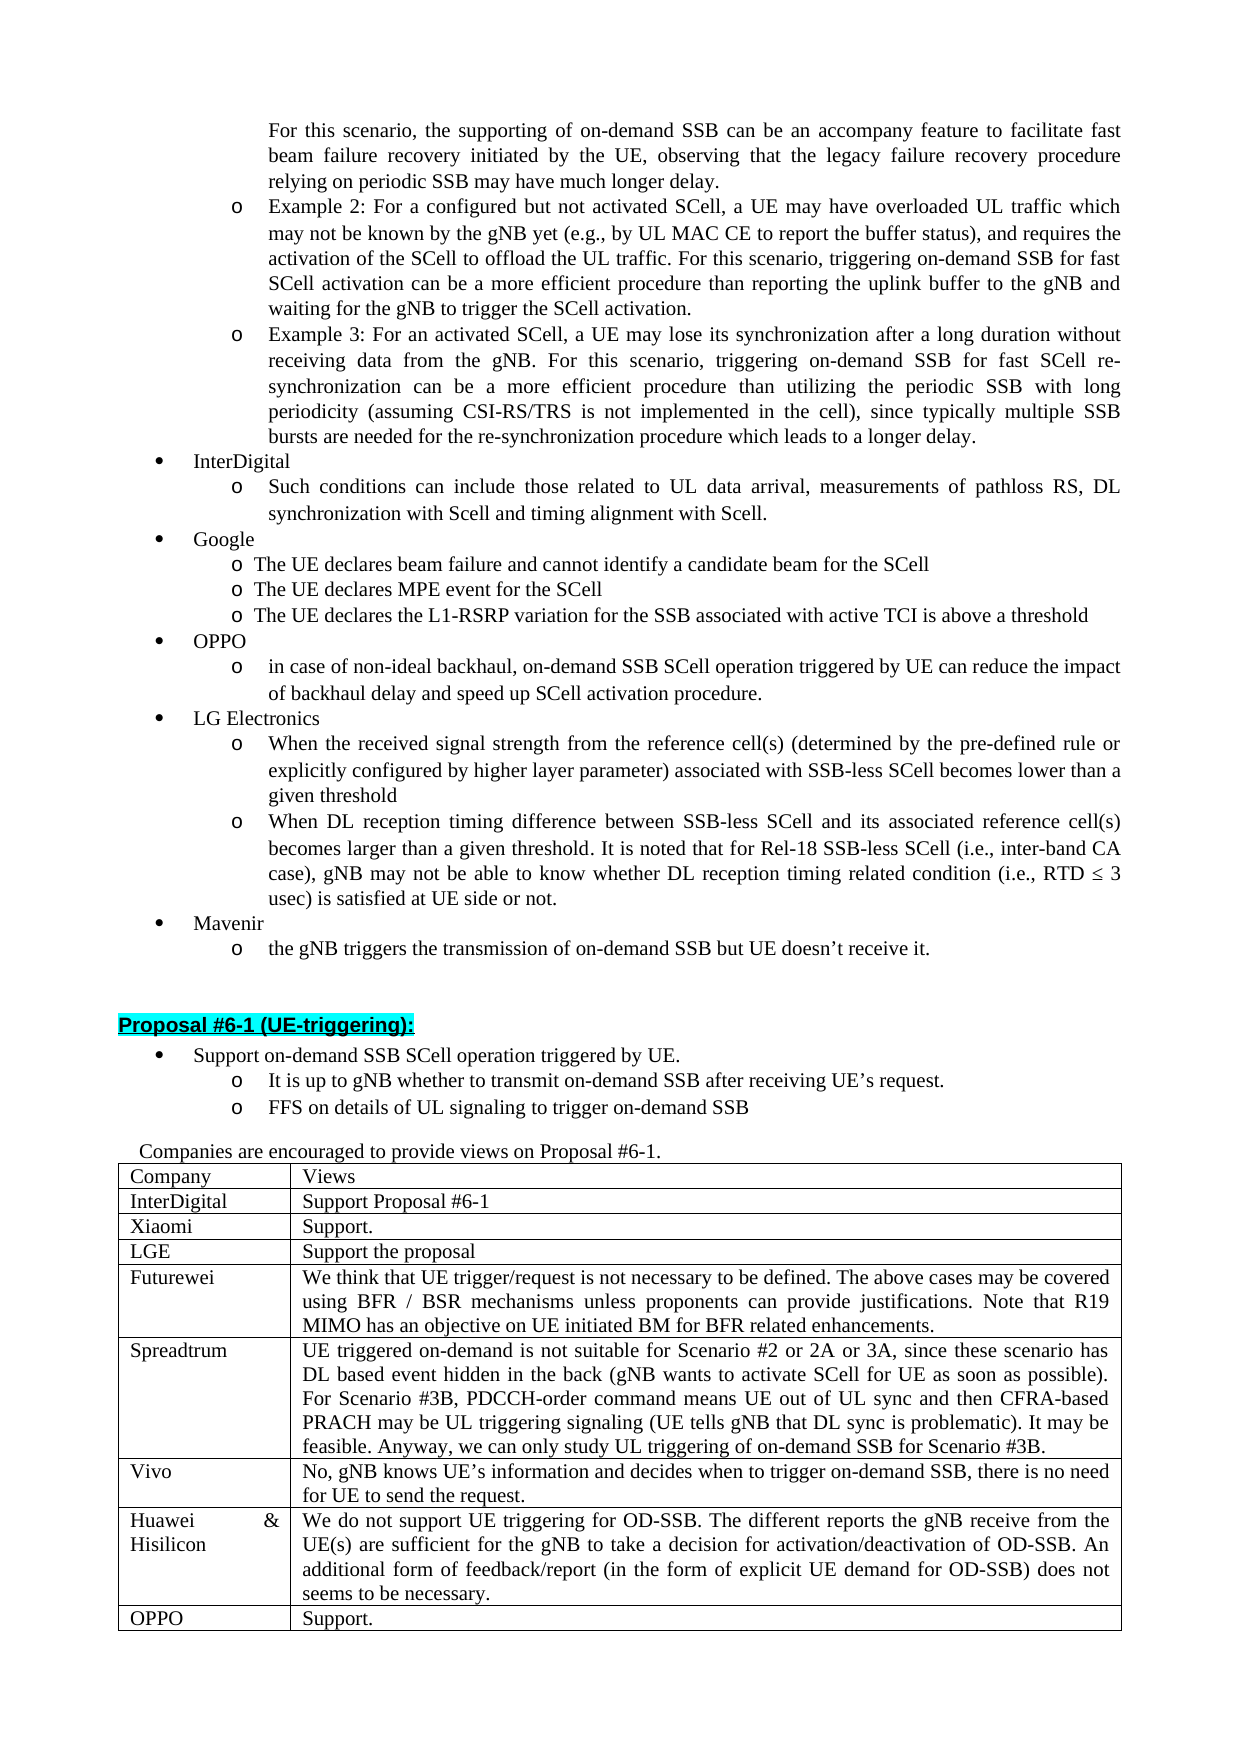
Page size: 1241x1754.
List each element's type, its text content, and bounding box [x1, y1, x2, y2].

table_cell Support. [291, 1606, 1121, 1630]
table_header Company [119, 1164, 290, 1188]
list When the received signal strength from the reference cell(s) (determined by the pre-defined rule or explicitly configured by higher layer parameter) associated with SSB-less SCell becomes lower than a given threshold [231, 731, 1122, 807]
table_cell No, gNB knows UE’s information and decides when to trigger on-demand SSB, there is no need for UE to send the request. [291, 1459, 1121, 1507]
list LG Electronics [156, 706, 1122, 730]
table_cell Futurewei [119, 1265, 290, 1337]
table_cell Vivo [119, 1459, 290, 1507]
list It is up to gNB whether to transmit on-demand SSB after receiving UE’s request. [231, 1068, 1122, 1094]
table_cell LGE [119, 1240, 290, 1263]
text Companies are encouraged to provide views on Proposal #6-1. [118, 1139, 1122, 1163]
table_cell OPPO [119, 1606, 290, 1630]
list Mavenir [156, 911, 1122, 935]
list Such conditions can include those related to UL data arrival, measurements of pathloss RS, DL synchronization with Scell and timing alignment with Scell. [231, 474, 1122, 525]
list When DL reception timing difference between SSB-less SCell and its associated reference cell(s) becomes larger than a given threshold. It is noted that for Rel-18 SSB-less SCell (i.e., inter-band CA case), gNB may not be able to know whether DL reception timing related condition (i.e., RTD ≤ 3 usec) is satisfied at UE side or not. [231, 809, 1122, 910]
table_cell InterDigital [119, 1189, 290, 1213]
table_cell Support. [291, 1214, 1121, 1238]
list the gNB triggers the transmission of on-demand SSB but UE doesn’t receive it. [231, 936, 1122, 962]
subtitle Proposal #6-1 (UE-triggering): [118, 1012, 1122, 1036]
table_cell We do not support UE triggering for OD-SSB. The different reports the gNB receive from the UE(s) are sufficient for the gNB to take a decision for activation/deactivation of OD-SSB. An additional form of feedback/report (in the form of explicit UE demand for OD-SSB) does not seems to be necessary. [291, 1508, 1121, 1604]
list Example 3: For an activated SCell, a UE may lose its synchronization after a long duration without receiving data from the gNB. For this scenario, triggering on-demand SSB for fast SCell re-synchronization can be a more efficient procedure than utilizing the periodic SSB with long periodicity (assuming CSI-RS/TRS is not implemented in the cell), since typically multiple SSB bursts are needed for the re-synchronization procedure which leads to a longer delay. [231, 321, 1122, 448]
table_cell Support the proposal [291, 1240, 1121, 1263]
table_cell UE triggered on-demand is not suitable for Scenario #2 or 2A or 3A, since these scenario has DL based event hidden in the back (gNB wants to activate SCell for UE as soon as possible). For Scenario #3B, PDCCH-order command means UE out of UL sync and then CFRA-based PRACH may be UL triggering signaling (UE tells gNB that DL sync is problematic). It may be feasible. Anyway, we can only study UL triggering of on-demand SSB for Scenario #3B. [291, 1338, 1121, 1458]
table_cell Spreadtrum [119, 1338, 290, 1458]
list Support on-demand SSB SCell operation triggered by UE. [156, 1043, 1122, 1067]
list OPPO [156, 629, 1122, 653]
table_cell Support Proposal #6-1 [291, 1189, 1121, 1213]
table_header Views [291, 1164, 1121, 1188]
list in case of non-ideal backhaul, on-demand SSB SCell operation triggered by UE can reduce the impact of backhaul delay and speed up SCell activation procedure. [231, 654, 1122, 705]
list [231, 118, 1122, 193]
table_cell Huawei & Hisilicon [119, 1508, 290, 1604]
list The UE declares the L1-RSRP variation for the SSB associated with active TCI is above a threshold [231, 603, 1122, 629]
list The UE declares MPE event for the SCell [231, 577, 1122, 603]
list The UE declares beam failure and cannot identify a candidate beam for the SCell [231, 552, 1122, 577]
list FFS on details of UL signaling to trigger on-demand SSB [231, 1095, 1122, 1121]
table_cell Xiaomi [119, 1214, 290, 1238]
table_cell We think that UE trigger/request is not necessary to be defined. The above cases may be covered using BFR / BSR mechanisms unless proponents can provide justifications. Note that R19 MIMO has an objective on UE initiated BM for BFR related enhancements. [291, 1265, 1121, 1337]
list Google [156, 526, 1122, 551]
list Example 2: For a configured but not activated SCell, a UE may have overloaded UL traffic which may not be known by the gNB yet (e.g., by UL MAC CE to report the buffer status), and requires the activation of the SCell to offload the UL traffic. For this scenario, triggering on-demand SSB for fast SCell activation can be a more efficient procedure than reporting the uplink buffer to the gNB and waiting for the gNB to trigger the SCell activation. [231, 194, 1122, 320]
list InterDigital [156, 449, 1122, 473]
